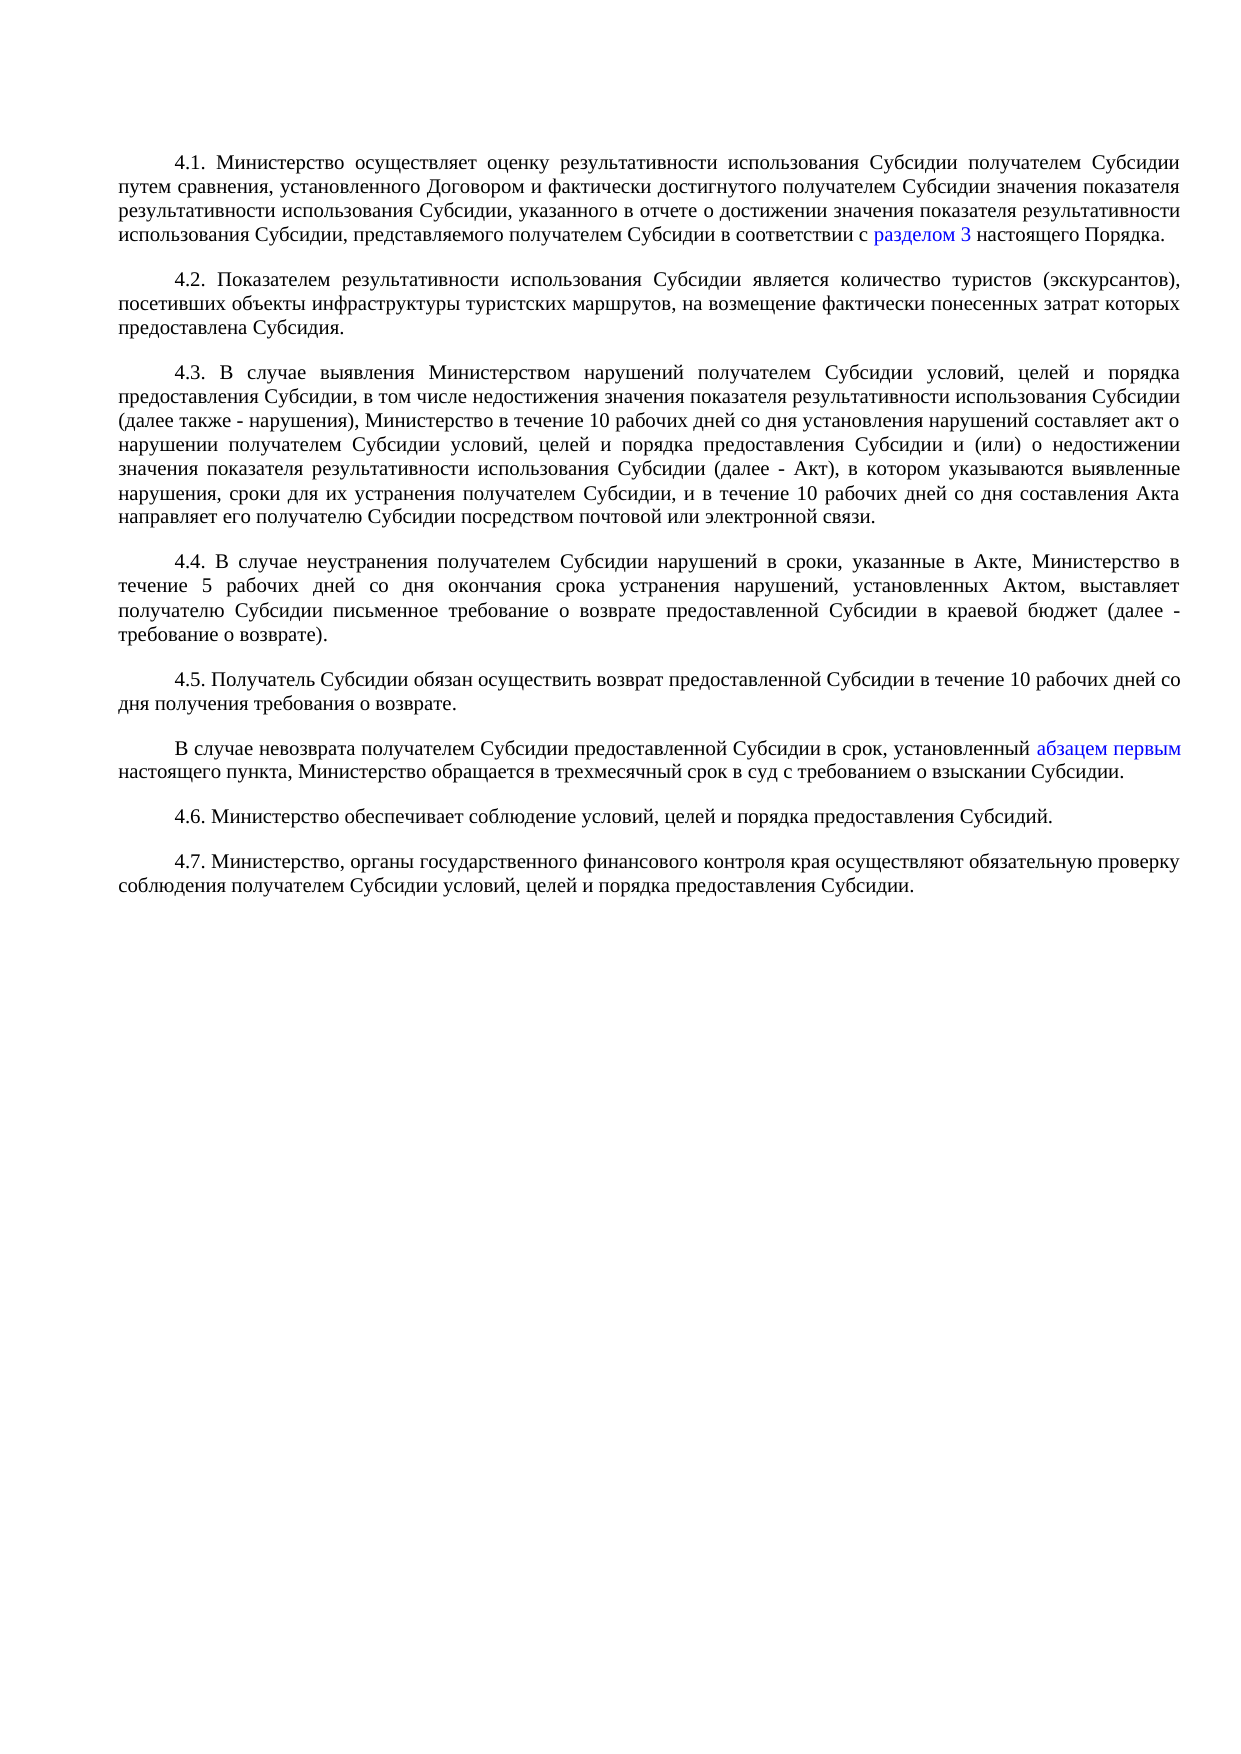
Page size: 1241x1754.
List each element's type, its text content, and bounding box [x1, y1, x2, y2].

text 4.1. Министерство осуществляет оценку результативности использования Субсидии получателем Субсидии путем сравнения, установленного Договором и фактически достигнутого получателем Субсидии значения показателя результативности использования Субсидии, указанного в отчете о достижении значения показателя результативности использования Субсидии, представляемого получателем Субсидии в соответствии с разделом 3 настоящего Порядка. [118, 150, 1181, 246]
text 4.2. Показателем результативности использования Субсидии является количество туристов (экскурсантов), посетивших объекты инфраструктуры туристских маршрутов, на возмещение фактически понесенных затрат которых предоставлена Субсидия. [118, 267, 1181, 339]
text 4.4. В случае неустранения получателем Субсидии нарушений в сроки, указанные в Акте, Министерство в течение 5 рабочих дней со дня окончания срока устранения нарушений, установленных Актом, выставляет получателю Субсидии письменное требование о возврате предоставленной Субсидии в краевой бюджет (далее - требование о возврате). [118, 549, 1181, 646]
text 4.7. Министерство, органы государственного финансового контроля края осуществляют обязательную проверку соблюдения получателем Субсидии условий, целей и порядка предоставления Субсидии. [118, 849, 1181, 897]
text В случае невозврата получателем Субсидии предоставленной Субсидии в срок, установленный абзацем первым настоящего пункта, Министерство обращается в трехмесячный срок в суд с требованием о взыскании Субсидии. [118, 735, 1181, 783]
text 4.5. Получатель Субсидии обязан осуществить возврат предоставленной Субсидии в течение 10 рабочих дней со дня получения требования о возврате. [118, 666, 1181, 714]
text 4.3. В случае выявления Министерством нарушений получателем Субсидии условий, целей и порядка предоставления Субсидии, в том числе недостижения значения показателя результативности использования Субсидии (далее также - нарушения), Министерство в течение 10 рабочих дней со дня установления нарушений составляет акт о нарушении получателем Субсидии условий, целей и порядка предоставления Субсидии и (или) о недостижении значения показателя результативности использования Субсидии (далее - Акт), в котором указываются выявленные нарушения, сроки для их устранения получателем Субсидии, и в течение 10 рабочих дней со дня составления Акта направляет его получателю Субсидии посредством почтовой или электронной связи. [118, 360, 1181, 528]
text 4.6. Министерство обеспечивает соблюдение условий, целей и порядка предоставления Субсидий. [118, 804, 1181, 828]
